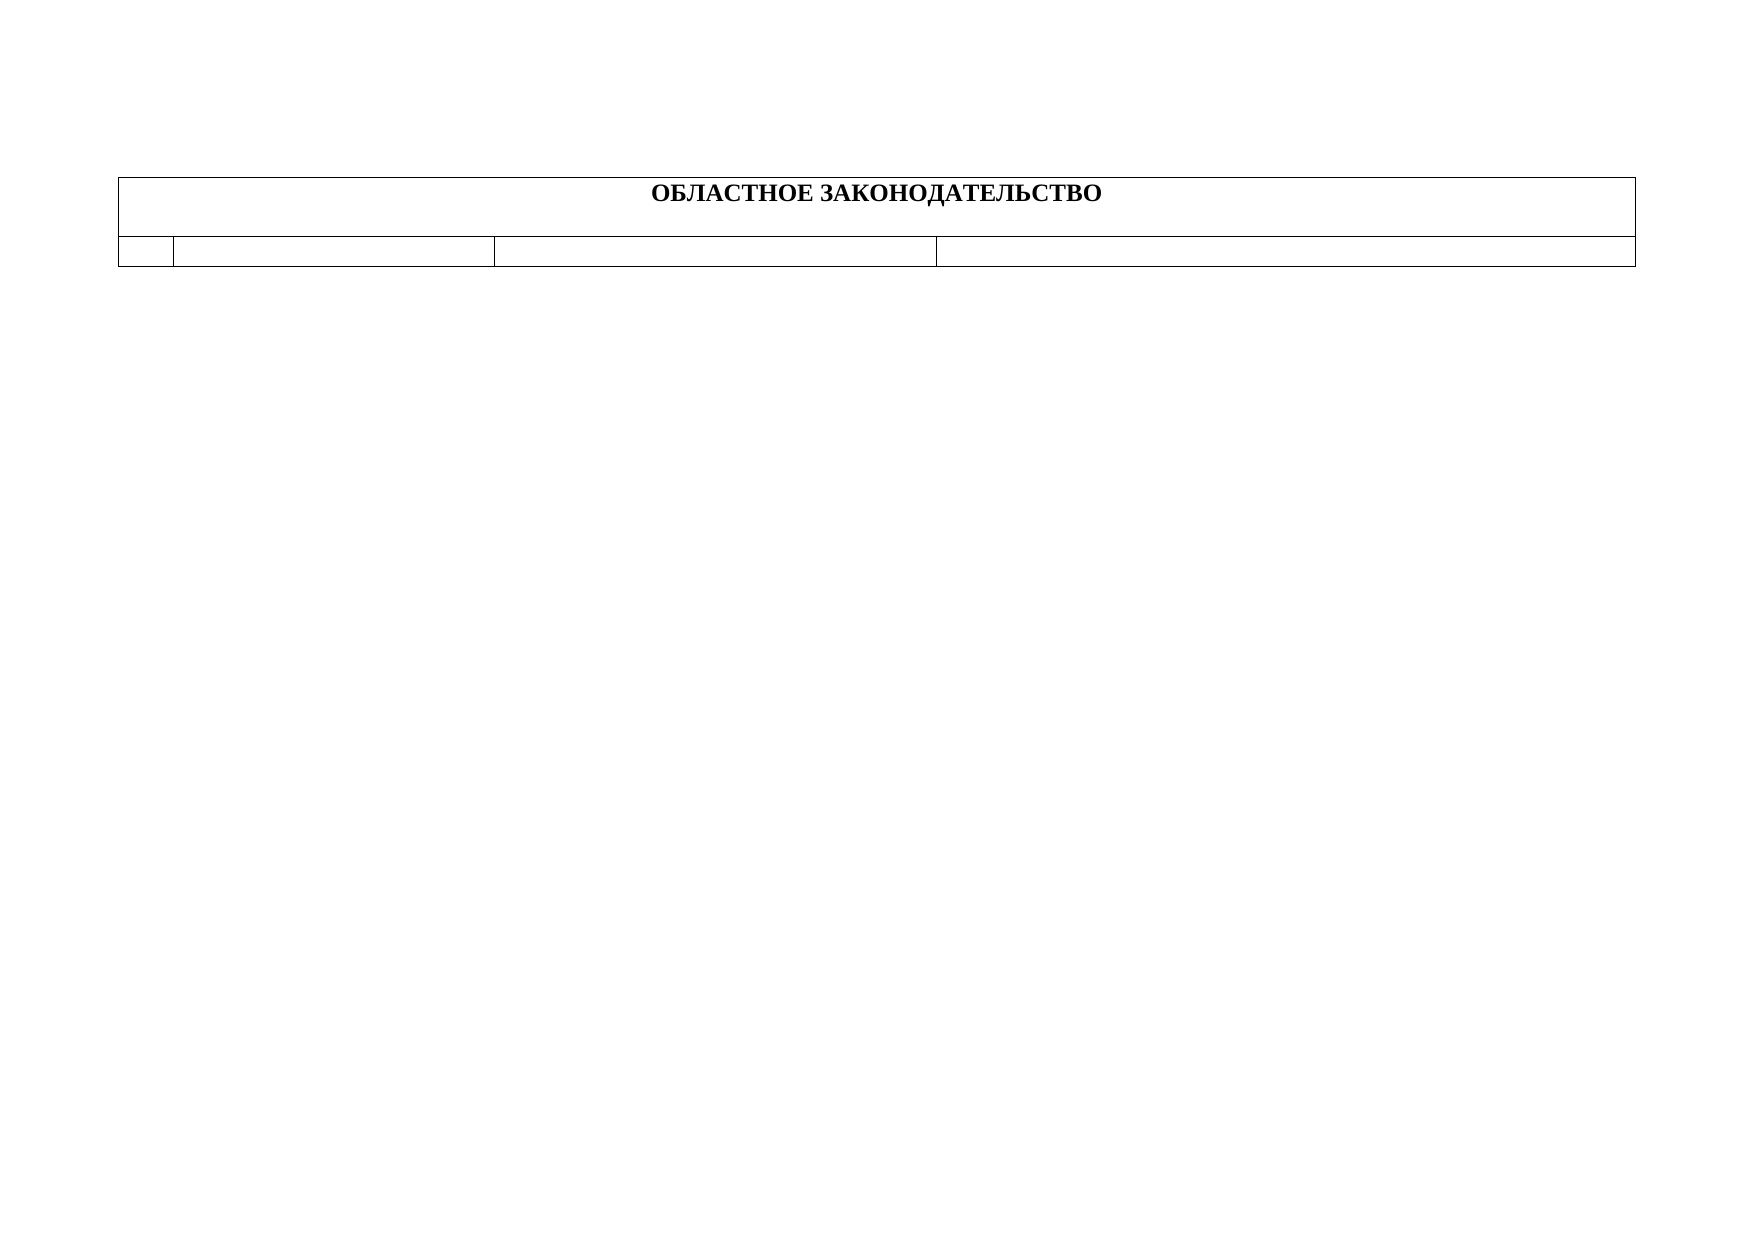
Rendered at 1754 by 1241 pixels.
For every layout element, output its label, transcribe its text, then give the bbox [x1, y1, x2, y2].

table_cell [119, 237, 173, 266]
table_cell ОБЛАСТНОЕ ЗАКОНОДАТЕЛЬСТВО [119, 178, 1635, 236]
table_cell [937, 237, 1635, 266]
table_cell [174, 237, 494, 266]
table_cell [495, 237, 936, 266]
